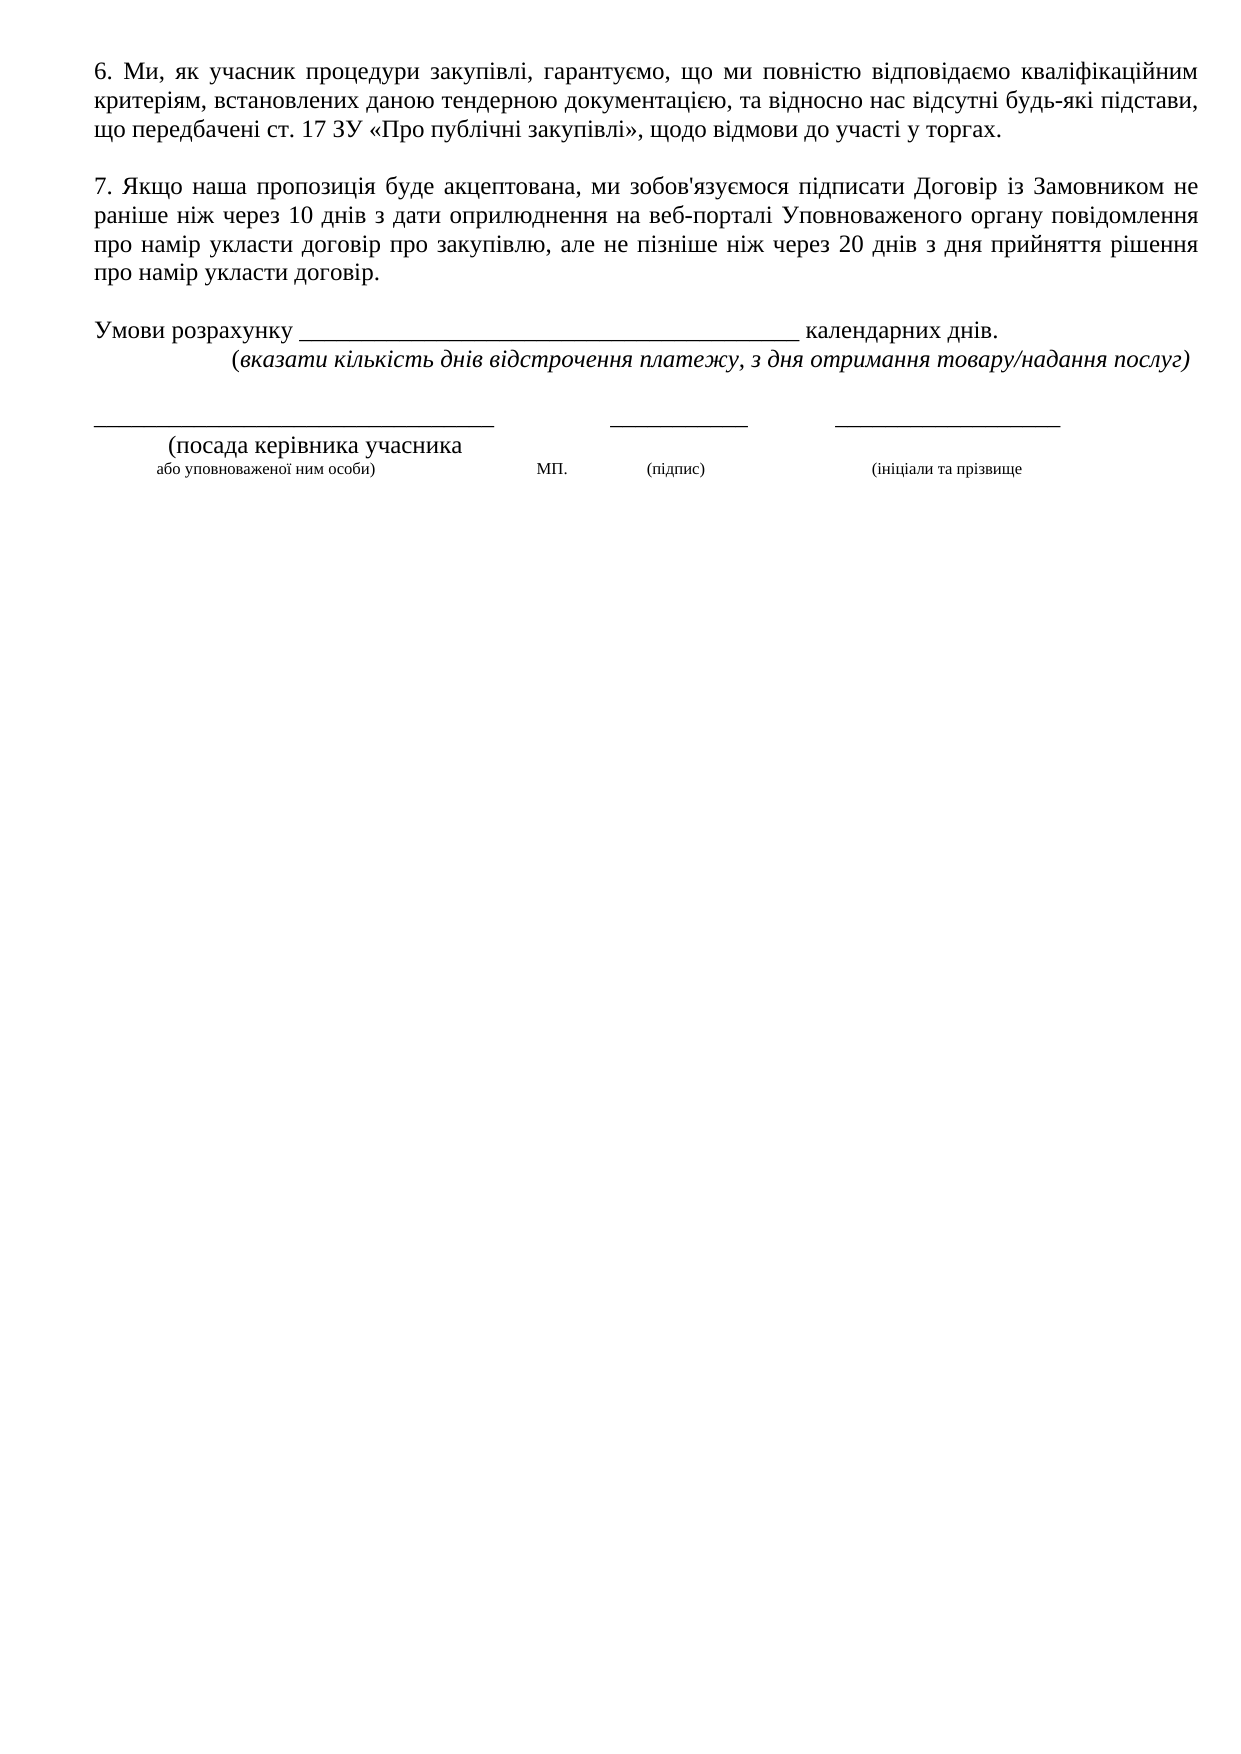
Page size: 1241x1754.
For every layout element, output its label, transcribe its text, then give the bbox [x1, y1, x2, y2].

text 7. Якщо наша пропозиція буде акцептована, ми зобов'язуємося підписати Договір із Замовником не раніше ніж через 10 днів з дати оприлюднення на веб-порталі Уповноваженого органу повідомлення про намір укласти договір про закупівлю, але не пізніше ніж через 20 днів з дня прийняття рішення про намір укласти договір. [94, 171, 1200, 286]
text Умови розрахунку ________________________________________ календарних днів. [94, 315, 1200, 344]
text 6. Ми, як учасник процедури закупівлі, гарантуємо, що ми повністю відповідаємо кваліфікаційним критеріям, встановлених даною тендерною документацією, та відносно нас відсутні будь-які підстави, що передбачені ст. 17 ЗУ «Про публічні закупівлі», щодо відмови до участі у торгах. [94, 56, 1200, 142]
text ________________________________ ___________ __________________ [94, 401, 1200, 430]
text (посада керівника учасника [94, 430, 1200, 459]
text (вказати кількість днів відстрочення платежу, з дня отримання товару/надання послуг) [94, 344, 1200, 372]
text або уповноваженої ним особи) МП. (підпис) (ініціали та прізвище [49, 459, 1229, 478]
